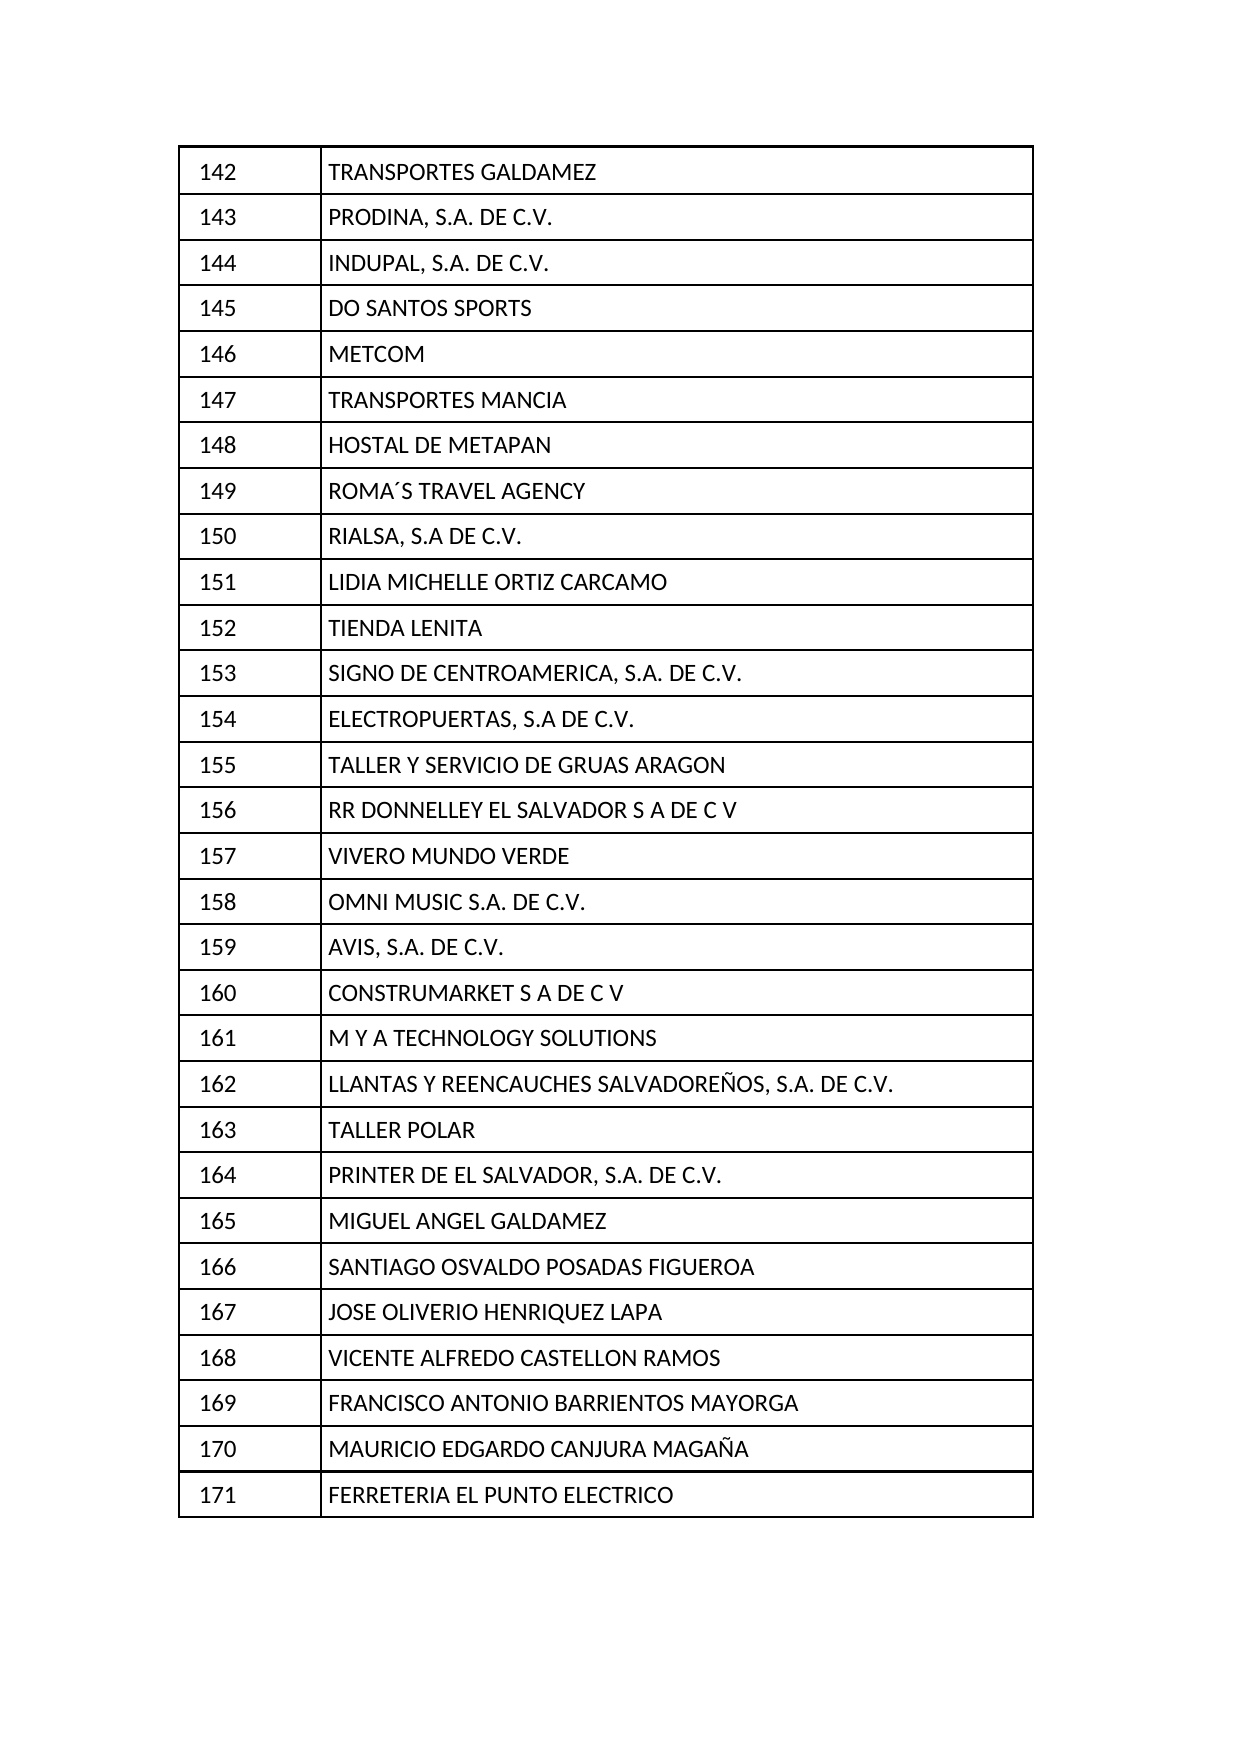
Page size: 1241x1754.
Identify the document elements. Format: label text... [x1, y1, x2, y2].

table_cell [322, 369, 1032, 376]
table_cell [180, 643, 320, 649]
table_cell 151 [180, 560, 320, 597]
table_cell [322, 278, 1032, 284]
table_cell [180, 1281, 320, 1288]
table_cell 156 [180, 788, 320, 825]
table_cell [322, 414, 1032, 421]
table_cell 166 [180, 1244, 320, 1281]
table_cell [322, 1008, 1032, 1014]
table_cell RIALSA, S.A DE C.V. [322, 515, 1032, 551]
table_cell [180, 1418, 320, 1425]
table_cell [180, 1053, 320, 1060]
table_cell [322, 1327, 1032, 1334]
table_cell [322, 551, 1032, 558]
table_cell [180, 779, 320, 786]
table_cell [180, 278, 320, 284]
table_cell SANTIAGO OSVALDO POSADAS FIGUEROA [322, 1244, 1032, 1281]
table_cell [322, 871, 1032, 878]
table_cell [180, 1464, 320, 1470]
table_cell 165 [180, 1199, 320, 1236]
table_cell 161 [180, 1016, 320, 1053]
table_cell [180, 962, 320, 969]
table_cell TRANSPORTES MANCIA [322, 378, 1032, 414]
table_cell FERRETERIA EL PUNTO ELECTRICO [322, 1473, 1032, 1509]
table_cell MAURICIO EDGARDO CANJURA MAGAÑA [322, 1427, 1032, 1464]
table_cell [322, 779, 1032, 786]
table_cell [322, 1281, 1032, 1288]
table_cell 147 [180, 378, 320, 414]
table_cell 160 [180, 971, 320, 1007]
table_cell [180, 506, 320, 512]
table_cell [180, 232, 320, 239]
table_cell DO SANTOS SPORTS [322, 286, 1032, 323]
table_cell [180, 825, 320, 832]
table_cell 155 [180, 743, 320, 779]
table_cell 169 [180, 1381, 320, 1418]
table_cell [322, 1372, 1032, 1379]
table_cell 144 [180, 241, 320, 277]
table_cell INDUPAL, S.A. DE C.V. [322, 241, 1032, 277]
table_cell [180, 871, 320, 878]
table_cell 143 [180, 195, 320, 232]
table_cell [180, 414, 320, 421]
table_cell 170 [180, 1427, 320, 1464]
table_cell 153 [180, 651, 320, 688]
table_cell [180, 323, 320, 330]
table_cell VICENTE ALFREDO CASTELLON RAMOS [322, 1336, 1032, 1372]
table_cell TALLER POLAR [322, 1108, 1032, 1144]
table_cell 145 [180, 286, 320, 323]
table_cell [180, 916, 320, 923]
table_cell JOSE OLIVERIO HENRIQUEZ LAPA [322, 1290, 1032, 1327]
table_cell [322, 1144, 1032, 1151]
table_cell [322, 688, 1032, 695]
table_cell OMNI MUSIC S.A. DE C.V. [322, 880, 1032, 916]
table_cell LIDIA MICHELLE ORTIZ CARCAMO [322, 560, 1032, 597]
table_cell 167 [180, 1290, 320, 1327]
table_cell [180, 1008, 320, 1014]
table_cell [322, 1236, 1032, 1242]
table_cell ELECTROPUERTAS, S.A DE C.V. [322, 697, 1032, 734]
table_cell VIVERO MUNDO VERDE [322, 834, 1032, 871]
table_cell 171 [180, 1473, 320, 1509]
table_cell PRODINA, S.A. DE C.V. [322, 195, 1032, 232]
table_cell FRANCISCO ANTONIO BARRIENTOS MAYORGA [322, 1381, 1032, 1418]
table_cell [322, 1190, 1032, 1197]
table_cell 146 [180, 332, 320, 369]
table_cell 150 [180, 515, 320, 551]
table_cell [180, 597, 320, 604]
table_cell 168 [180, 1336, 320, 1372]
table_cell RR DONNELLEY EL SALVADOR S A DE C V [322, 788, 1032, 825]
table_cell 159 [180, 925, 320, 962]
table_cell [322, 1418, 1032, 1425]
table_header 142 [180, 148, 320, 186]
table_cell [180, 1372, 320, 1379]
table_cell [180, 688, 320, 695]
table_cell 148 [180, 423, 320, 460]
table_cell [322, 506, 1032, 512]
table_header TRANSPORTES GALDAMEZ [322, 148, 1032, 186]
table_cell 149 [180, 469, 320, 506]
table_cell [180, 186, 320, 193]
table_cell [322, 323, 1032, 330]
table_cell [322, 186, 1032, 193]
table_cell [180, 460, 320, 467]
table_cell [322, 1509, 1032, 1516]
table_cell [180, 1236, 320, 1242]
table_cell [322, 597, 1032, 604]
table_cell LLANTAS Y REENCAUCHES SALVADOREÑOS, S.A. DE C.V. [322, 1062, 1032, 1098]
table_cell [322, 734, 1032, 741]
table_cell TALLER Y SERVICIO DE GRUAS ARAGON [322, 743, 1032, 779]
table_cell [180, 1099, 320, 1106]
table_cell [322, 1099, 1032, 1106]
table_cell AVIS, S.A. DE C.V. [322, 925, 1032, 962]
table_cell SIGNO DE CENTROAMERICA, S.A. DE C.V. [322, 651, 1032, 688]
table_cell [322, 643, 1032, 649]
table_cell METCOM [322, 332, 1032, 369]
table_cell M Y A TECHNOLOGY SOLUTIONS [322, 1016, 1032, 1053]
table_cell TIENDA LENITA [322, 606, 1032, 642]
table_cell [322, 1464, 1032, 1470]
table_cell 152 [180, 606, 320, 642]
table_cell [322, 232, 1032, 239]
table_cell [322, 1053, 1032, 1060]
table_cell 157 [180, 834, 320, 871]
table_cell [180, 1190, 320, 1197]
table_cell 158 [180, 880, 320, 916]
table_cell 154 [180, 697, 320, 734]
table_cell HOSTAL DE METAPAN [322, 423, 1032, 460]
table_cell PRINTER DE EL SALVADOR, S.A. DE C.V. [322, 1153, 1032, 1190]
table_cell [322, 825, 1032, 832]
table_cell 163 [180, 1108, 320, 1144]
table_cell ROMA´S TRAVEL AGENCY [322, 469, 1032, 506]
table_cell [180, 734, 320, 741]
table_cell CONSTRUMARKET S A DE C V [322, 971, 1032, 1007]
table_cell [322, 460, 1032, 467]
table_cell [180, 369, 320, 376]
table_cell [180, 1327, 320, 1334]
table_cell [180, 1144, 320, 1151]
table_cell [180, 551, 320, 558]
table_cell 164 [180, 1153, 320, 1190]
table_cell 162 [180, 1062, 320, 1098]
table_cell [180, 1509, 320, 1516]
table_cell MIGUEL ANGEL GALDAMEZ [322, 1199, 1032, 1236]
table_cell [322, 962, 1032, 969]
table_cell [322, 916, 1032, 923]
